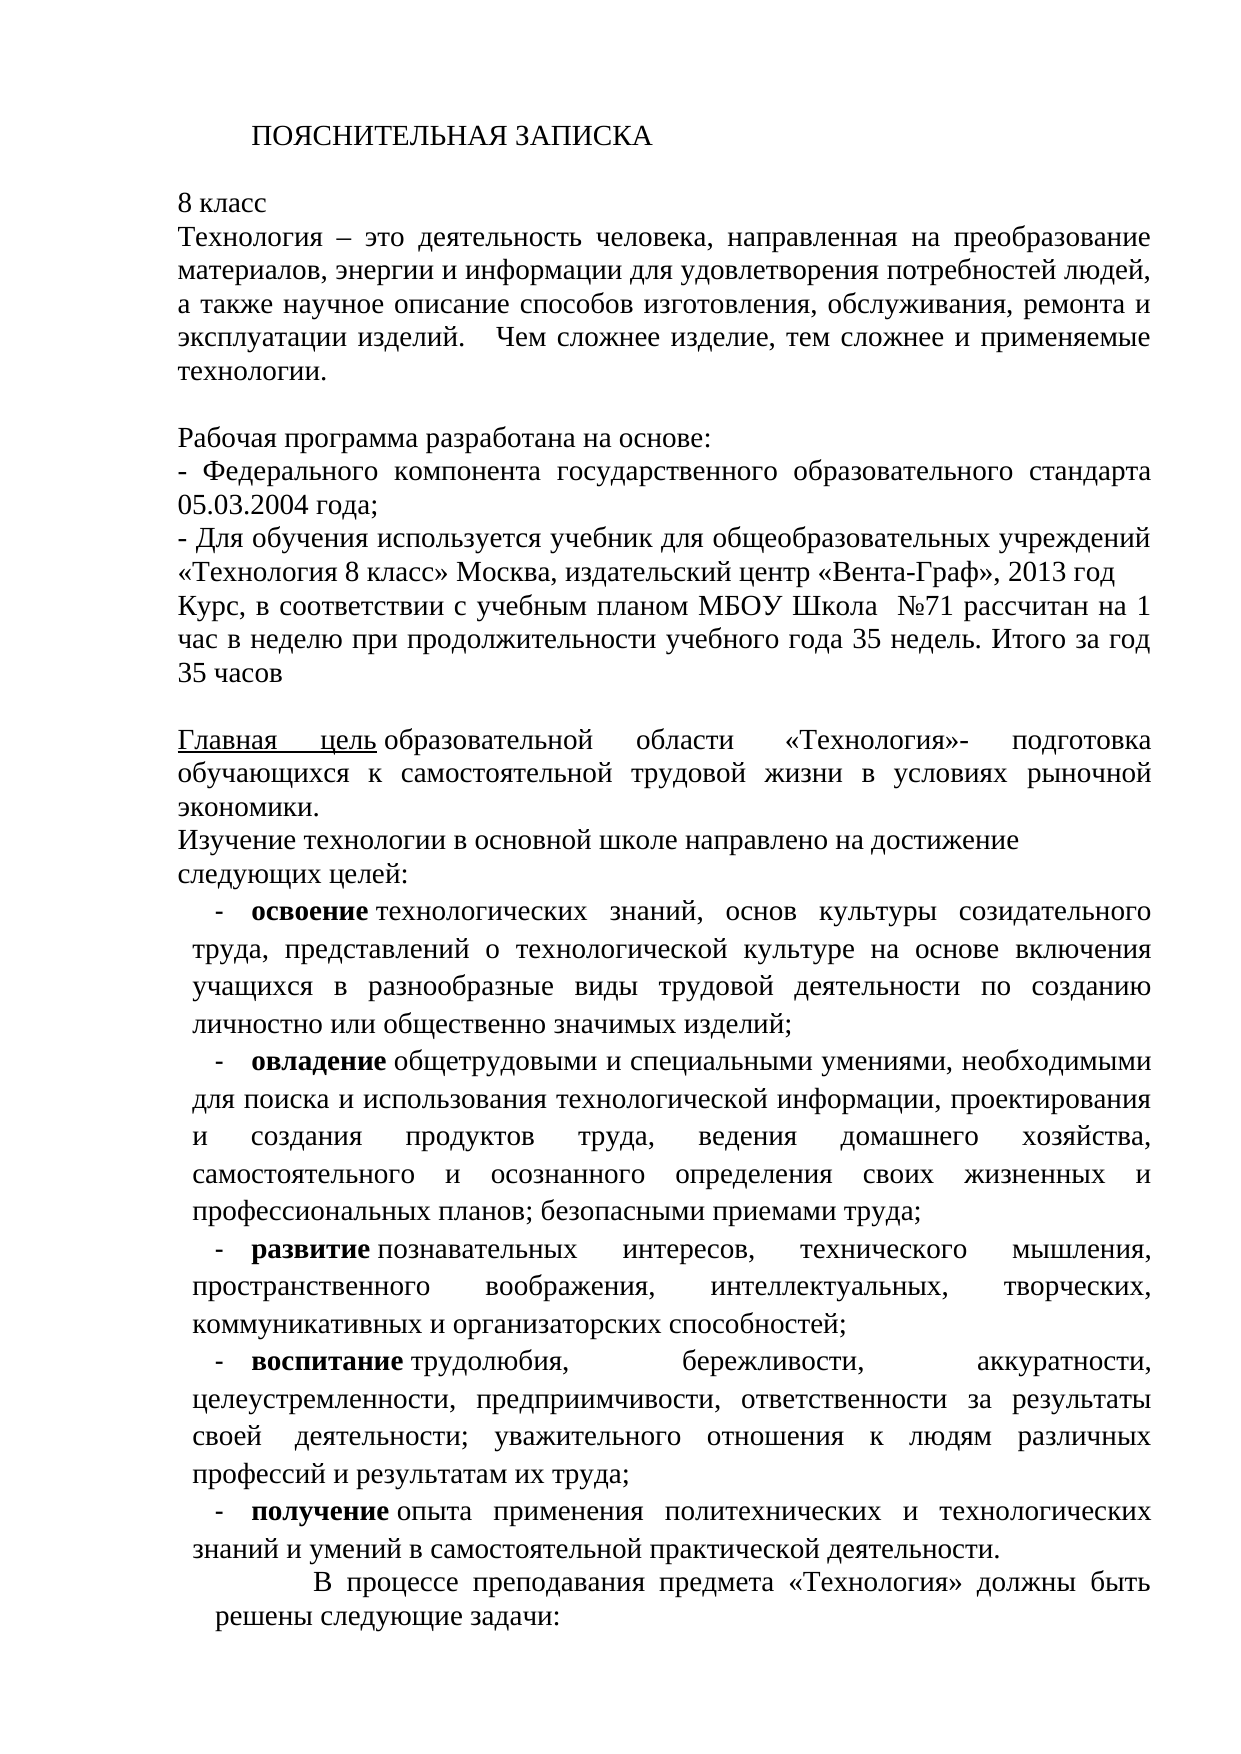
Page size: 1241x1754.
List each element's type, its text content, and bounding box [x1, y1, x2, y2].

text Технология – это деятельность человека, направленная на преобразование материалов, энергии и информации для удовлетворения потребностей людей, а также научное описание способов изготовления, обслуживания, ремонта и эксплуатации изделий. Чем сложнее изделие, тем сложнее и применяемые технологии. [177, 219, 1152, 386]
text - Федерального компонента государственного образовательного стандарта 05.03.2004 года; [177, 453, 1152, 521]
text Главная цель образовательной области «Технология»- подготовка обучающихся к самостоятельной трудовой жизни в условиях рыночной экономики. [177, 722, 1152, 822]
text Изучение технологии в основной школе направлено на достижение следующих целей: [177, 822, 1152, 889]
text Рабочая программа разработана на основе: [177, 420, 1152, 453]
list освоение технологических знаний, основ культуры созидательного труда, представлений о технологической культуре на основе включения учащихся в разнообразные виды трудовой деятельности по созданию личностно или общественно значимых изделий; [192, 889, 1152, 1039]
text 8 класс [177, 185, 1152, 219]
text - Для обучения используется учебник для общеобразовательных учреждений «Технология 8 класс» Москва, издательский центр «Вента-Граф», 2013 год [177, 521, 1152, 588]
list получение опыта применения политехнических и технологических знаний и умений в самостоятельной практической деятельности. [192, 1489, 1152, 1564]
text Курс, в соответствии с учебным планом МБОУ Школа №71 рассчитан на 1 час в неделю при продолжительности учебного года 35 недель. Итого за год 35 часов [177, 588, 1152, 688]
list воспитание трудолюбия, бережливости, аккуратности, целеустремленности, предприимчивости, ответственности за результаты своей деятельности; уважительного отношения к людям различных профессий и результатам их труда; [192, 1339, 1152, 1489]
list овладение общетрудовыми и специальными умениями, необходимыми для поиска и использования технологической информации, проектирования и создания продуктов труда, ведения домашнего хозяйства, самостоятельного и осознанного определения своих жизненных и профессиональных планов; безопасными приемами труда; [192, 1039, 1152, 1227]
text ПОЯСНИТЕЛЬНАЯ ЗАПИСКА [177, 118, 1152, 152]
list развитие познавательных интересов, технического мышления, пространственного воображения, интеллектуальных, творческих, коммуникативных и организаторских способностей; [192, 1227, 1152, 1339]
list В процессе преподавания предмета «Технология» должны быть решены следующие задачи: [215, 1564, 1152, 1632]
